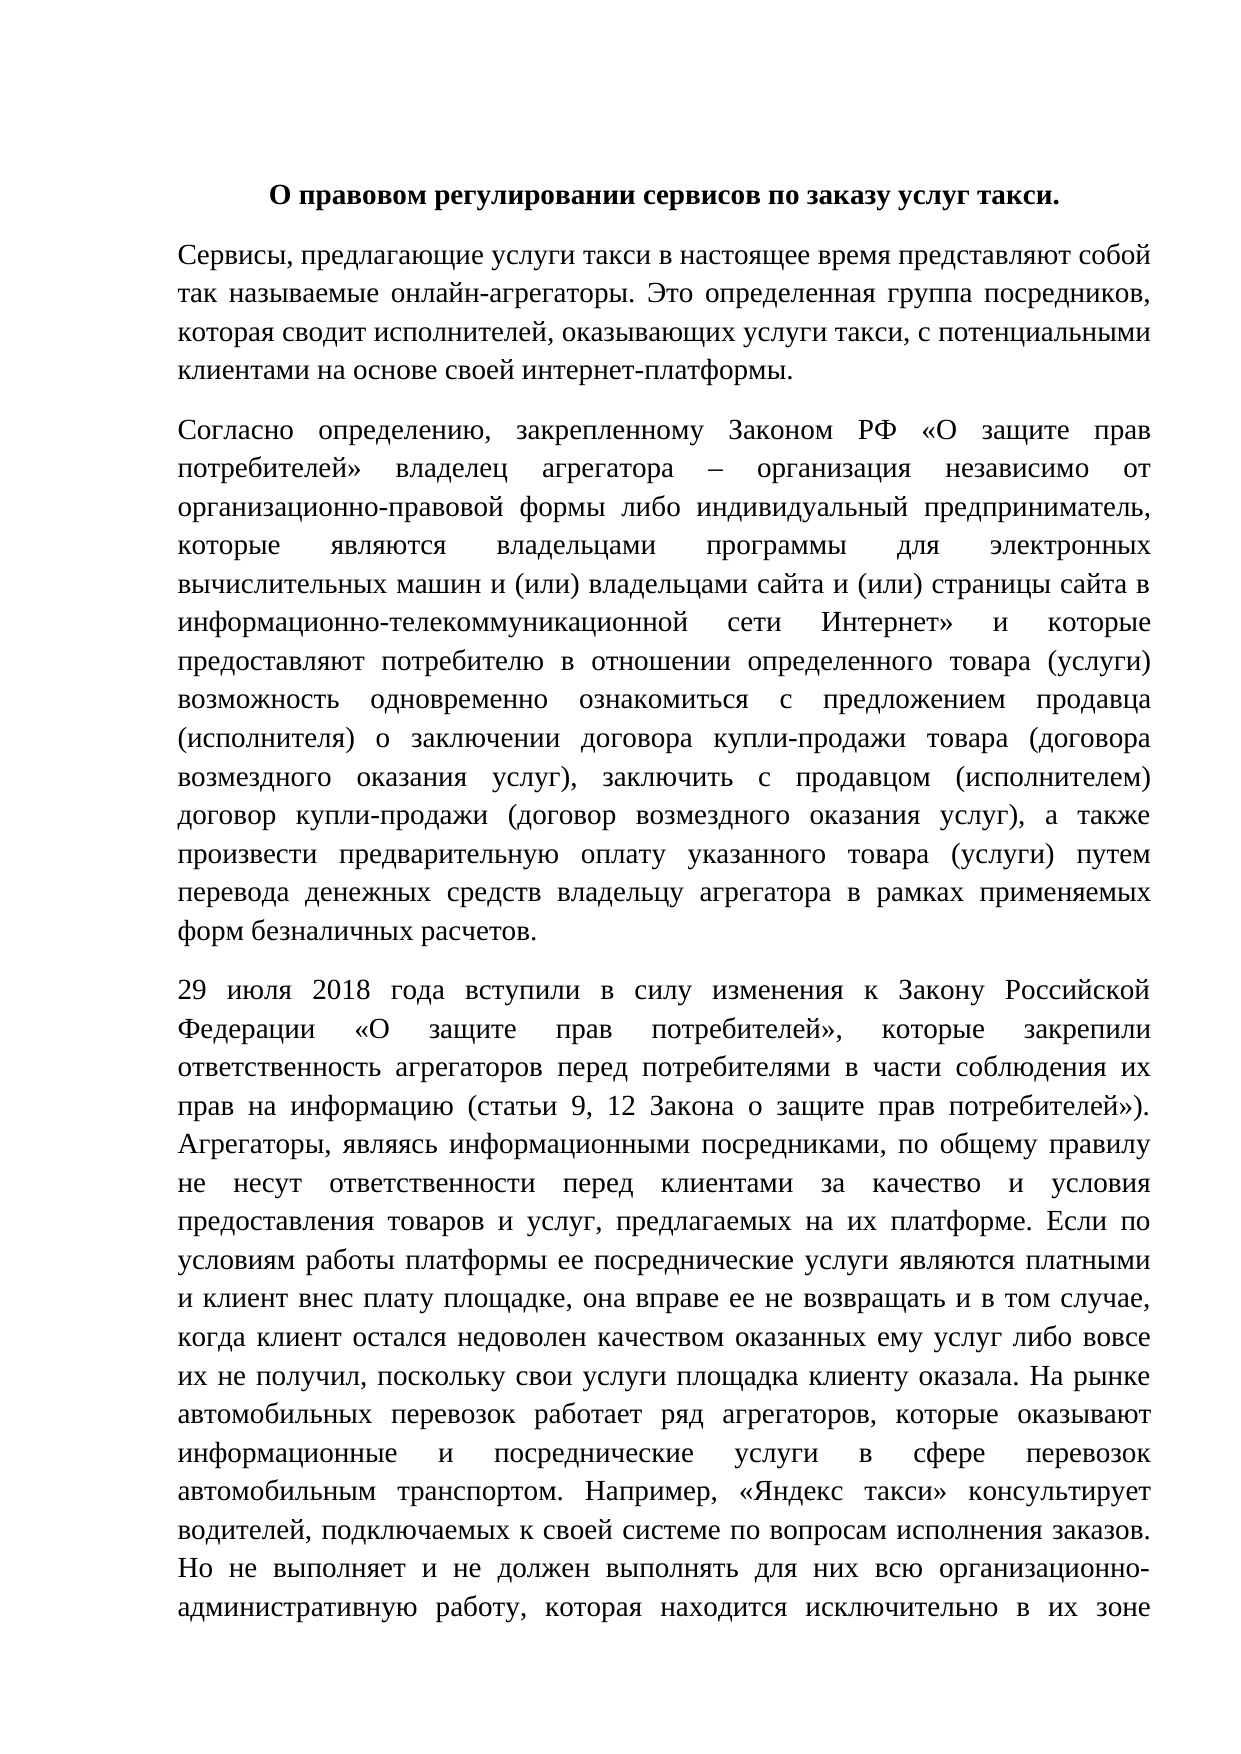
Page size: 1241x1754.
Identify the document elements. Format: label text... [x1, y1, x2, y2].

text О правовом регулировании сервисов по заказу услуг такси. [177, 177, 1152, 211]
text Согласно определению, закрепленному Законом РФ «О защите прав потребителей» владелец агрегатора – организация независимо от организационно-правовой формы либо индивидуальный предприниматель, которые являются владельцами программы для электронных вычислительных машин и (или) владельцами сайта и (или) страницы сайта в информационно-телекоммуникационной сети Интернет» и которые предоставляют потребителю в отношении определенного товара (услуги) возможность одновременно ознакомиться с предложением продавца (исполнителя) о заключении договора купли-продажи товара (договора возмездного оказания услуг), заключить с продавцом (исполнителем) договор купли-продажи (договор возмездного оказания услуг), а также произвести предварительную оплату указанного товара (услуги) путем перевода денежных средств владельцу агрегатора в рамках применяемых форм безналичных расчетов. [177, 412, 1152, 946]
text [177, 972, 1152, 1622]
text Сервисы, предлагающие услуги такси в настоящее время представляют собой так называемые онлайн-агрегаторы. Это определенная группа посредников, которая сводит исполнителей, оказывающих услуги такси, с потенциальными клиентами на основе своей интернет-платформы. [177, 237, 1152, 386]
